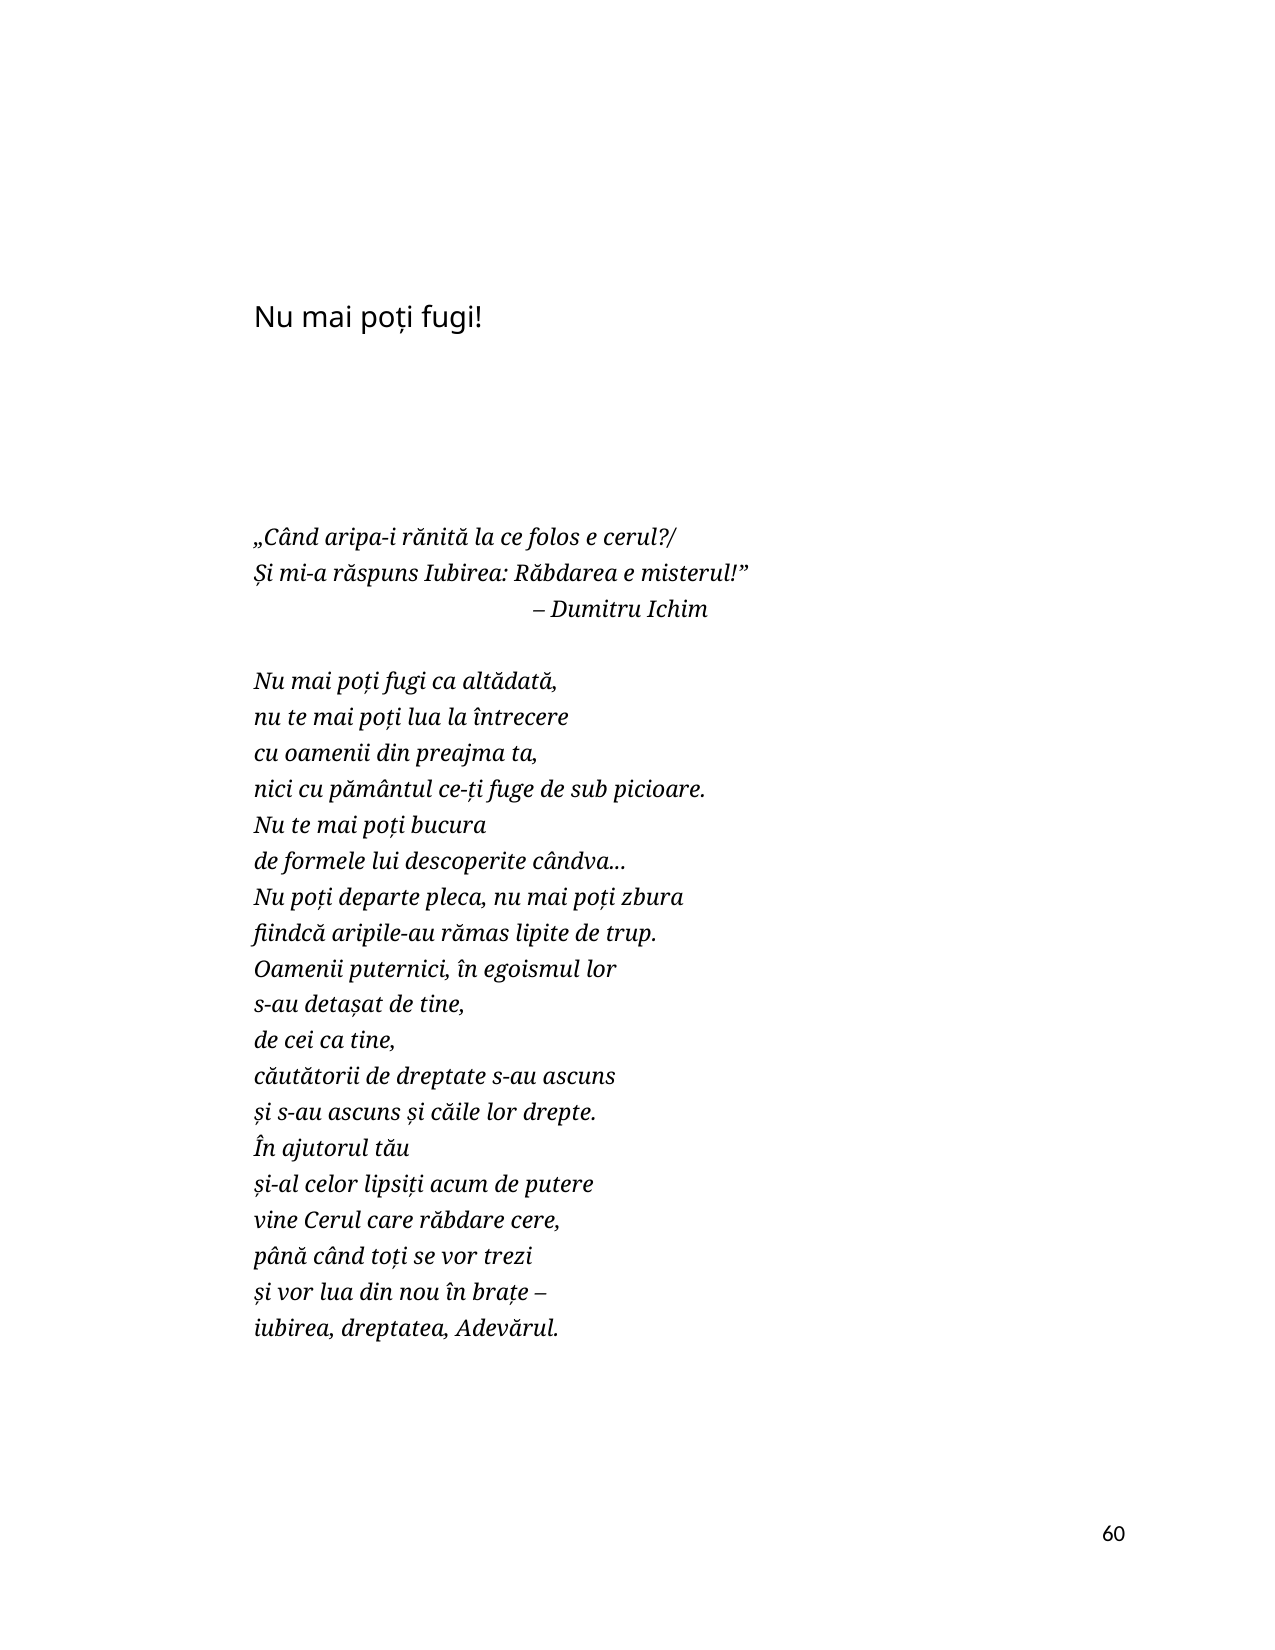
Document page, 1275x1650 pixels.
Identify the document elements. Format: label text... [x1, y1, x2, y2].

text și-al celor lipsiți acum de putere [253, 1168, 1125, 1199]
text iubirea, dreptatea, Adevărul. [253, 1312, 1125, 1343]
text – Dumitru Ichim [253, 593, 1125, 624]
text de cei ca tine, [253, 1024, 1125, 1056]
text căutătorii de dreptate s-au ascuns [253, 1060, 1125, 1092]
text În ajutorul tău [253, 1132, 1125, 1163]
text vine Cerul care răbdare cere, [253, 1204, 1125, 1235]
text nici cu pământul ce-ți fuge de sub picioare. [253, 773, 1125, 804]
text Și mi-a răspuns Iubirea: Răbdarea e misterul!” [253, 557, 1125, 588]
text până când toți se vor trezi [253, 1240, 1125, 1271]
text nu te mai poți lua la întrecere [253, 701, 1125, 732]
text Nu poți departe pleca, nu mai poți zbura [253, 881, 1125, 912]
text fiindcă aripile-au rămas lipite de trup. [253, 917, 1125, 948]
text Nu mai poți fugi ca altădată, [253, 665, 1125, 696]
text și vor lua din nou în brațe – [253, 1276, 1125, 1307]
text Nu mai poți fugi! [253, 296, 1125, 336]
text s-au detașat de tine, [253, 988, 1125, 1020]
text Nu te mai poți bucura [253, 809, 1125, 840]
text Oamenii puternici, în egoismul lor [253, 952, 1125, 984]
text cu oamenii din preajma ta, [253, 737, 1125, 768]
text „Când aripa-i rănită la ce folos e cerul?/ [253, 521, 1125, 552]
text și s-au ascuns și căile lor drepte. [253, 1096, 1125, 1127]
text de formele lui descoperite cândva... [253, 845, 1125, 876]
